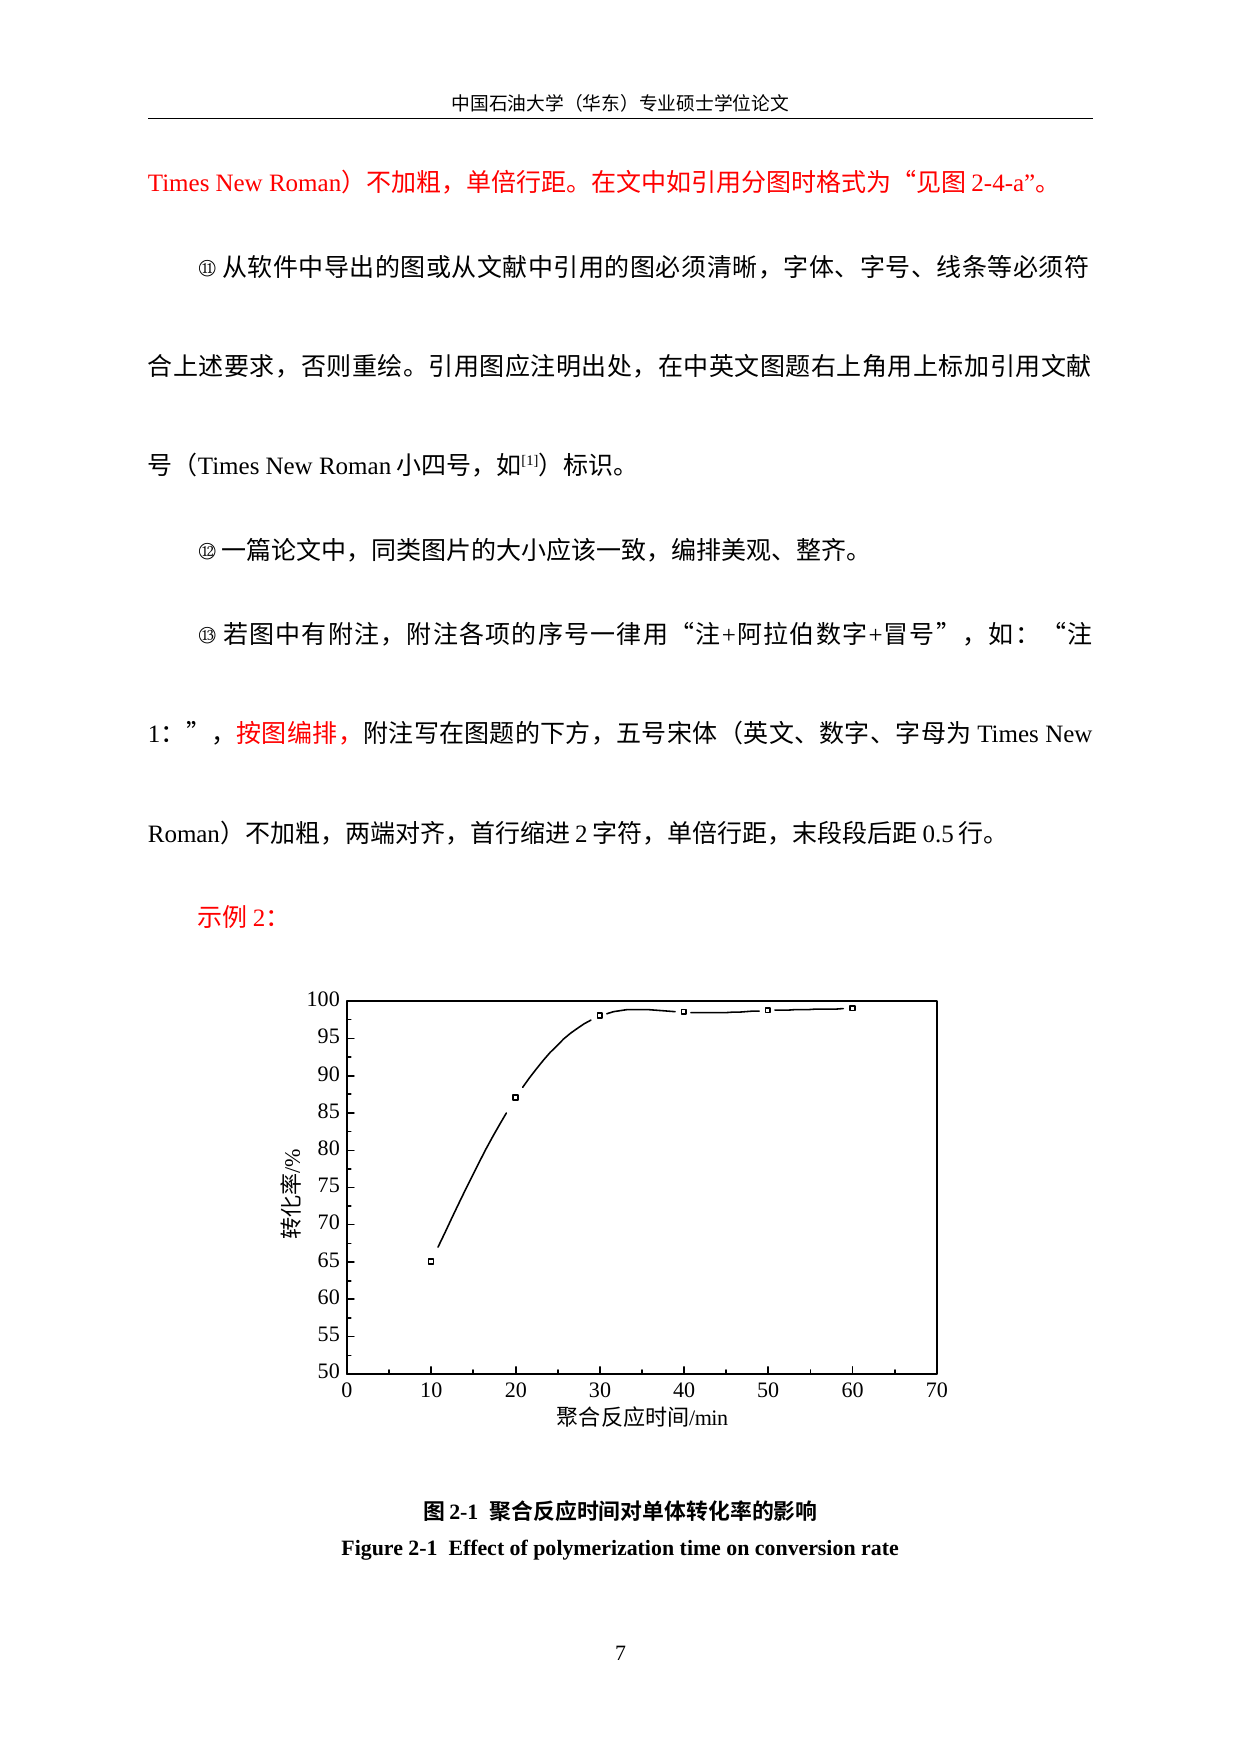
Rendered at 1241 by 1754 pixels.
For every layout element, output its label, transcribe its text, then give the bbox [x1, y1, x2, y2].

text ⑪从软件中导出的图或从文献中引用的图必须清晰，字体、字号、线条等必须符合上述要求，否则重绘。引用图应注明出处，在中英文图题右上角用上标加引用文献号（Times New Roman小四号，如[1]）标识。 [148, 232, 1093, 497]
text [148, 148, 1093, 214]
text Figure 2-1 Effect of polymerization time on conversion rate [148, 1531, 1093, 1564]
text 示例2： [148, 883, 1093, 949]
text 图2-1 聚合反应时间对单体转化率的影响 [148, 1493, 1093, 1526]
text ⑬若图中有附注，附注各项的序号一律用“注+阿拉伯数字+冒号”，如：“注1：”，按图编排，附注写在图题的下方，五号宋体（英文、数字、字母为Times New Roman）不加粗，两端对齐，首行缩进2字符，单倍行距，末段段后距0.5行。 [148, 599, 1093, 864]
text ⑫一篇论文中，同类图片的大小应该一致，编排美观、整齐。 [148, 515, 1093, 581]
